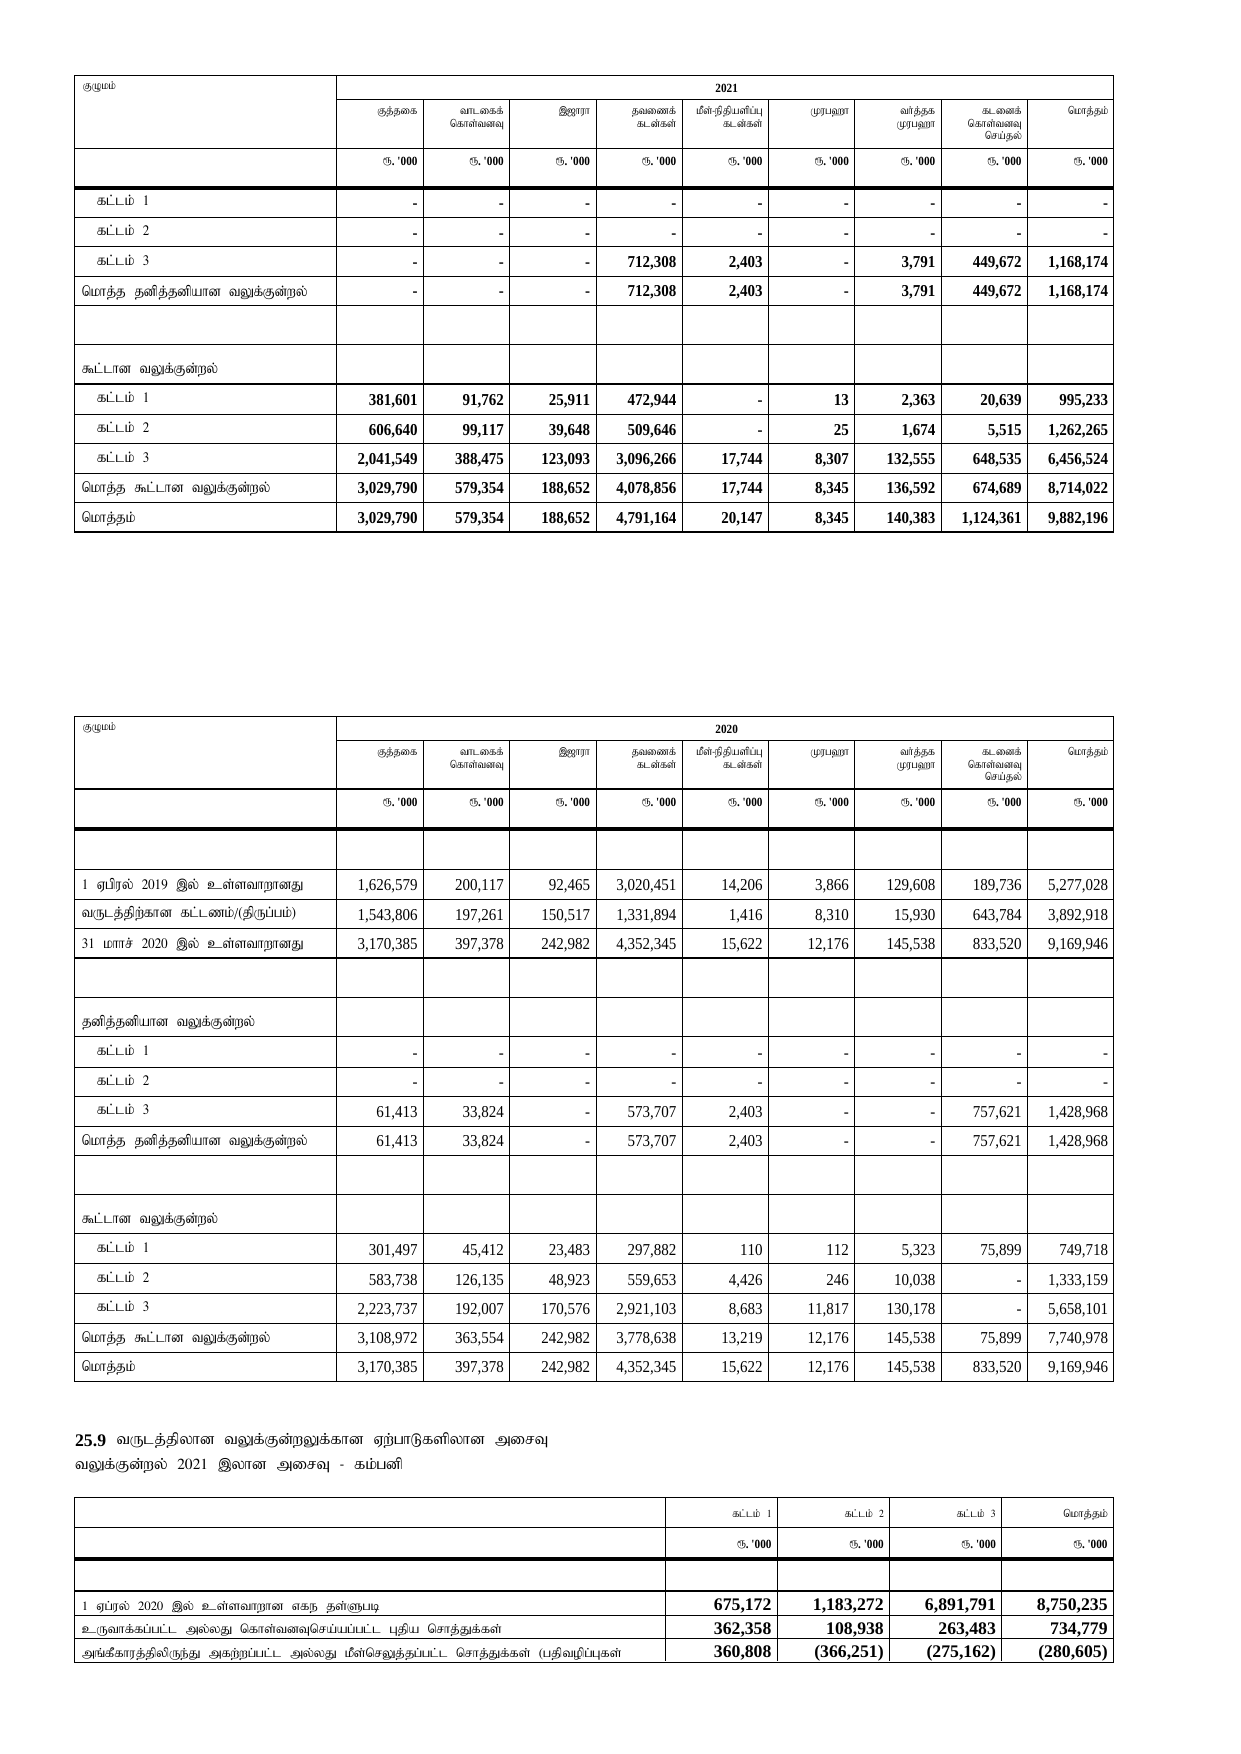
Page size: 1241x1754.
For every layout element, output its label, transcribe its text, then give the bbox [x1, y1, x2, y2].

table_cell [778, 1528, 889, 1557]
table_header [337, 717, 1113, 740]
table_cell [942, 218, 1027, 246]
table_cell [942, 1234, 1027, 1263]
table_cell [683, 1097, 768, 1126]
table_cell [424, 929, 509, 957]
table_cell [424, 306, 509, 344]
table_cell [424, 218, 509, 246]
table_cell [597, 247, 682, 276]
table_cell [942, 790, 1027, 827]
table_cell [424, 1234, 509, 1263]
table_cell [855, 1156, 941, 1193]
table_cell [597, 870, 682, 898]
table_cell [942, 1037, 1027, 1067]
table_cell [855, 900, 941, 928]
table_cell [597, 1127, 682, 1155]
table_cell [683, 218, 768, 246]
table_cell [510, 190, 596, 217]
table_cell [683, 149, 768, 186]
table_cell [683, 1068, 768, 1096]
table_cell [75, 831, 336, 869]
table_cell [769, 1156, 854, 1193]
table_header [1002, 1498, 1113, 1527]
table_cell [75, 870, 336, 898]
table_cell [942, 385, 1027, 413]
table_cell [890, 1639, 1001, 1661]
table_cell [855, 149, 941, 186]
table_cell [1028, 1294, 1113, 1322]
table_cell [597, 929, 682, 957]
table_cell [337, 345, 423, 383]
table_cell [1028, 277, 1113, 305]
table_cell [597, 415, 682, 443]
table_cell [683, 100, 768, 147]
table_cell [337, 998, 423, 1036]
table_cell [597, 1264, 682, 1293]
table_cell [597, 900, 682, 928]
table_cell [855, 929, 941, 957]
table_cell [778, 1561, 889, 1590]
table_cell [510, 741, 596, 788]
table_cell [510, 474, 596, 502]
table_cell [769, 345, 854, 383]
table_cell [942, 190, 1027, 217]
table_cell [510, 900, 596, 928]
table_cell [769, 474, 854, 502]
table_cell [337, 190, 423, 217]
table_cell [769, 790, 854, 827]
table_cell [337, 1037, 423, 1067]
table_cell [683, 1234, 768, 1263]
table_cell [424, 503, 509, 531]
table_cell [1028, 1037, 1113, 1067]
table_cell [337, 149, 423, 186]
text 25.9 tUlj;jpyhd tYf;Fd;wYf;fhd Vw;ghLfspyhd mirT [75, 1428, 1165, 1451]
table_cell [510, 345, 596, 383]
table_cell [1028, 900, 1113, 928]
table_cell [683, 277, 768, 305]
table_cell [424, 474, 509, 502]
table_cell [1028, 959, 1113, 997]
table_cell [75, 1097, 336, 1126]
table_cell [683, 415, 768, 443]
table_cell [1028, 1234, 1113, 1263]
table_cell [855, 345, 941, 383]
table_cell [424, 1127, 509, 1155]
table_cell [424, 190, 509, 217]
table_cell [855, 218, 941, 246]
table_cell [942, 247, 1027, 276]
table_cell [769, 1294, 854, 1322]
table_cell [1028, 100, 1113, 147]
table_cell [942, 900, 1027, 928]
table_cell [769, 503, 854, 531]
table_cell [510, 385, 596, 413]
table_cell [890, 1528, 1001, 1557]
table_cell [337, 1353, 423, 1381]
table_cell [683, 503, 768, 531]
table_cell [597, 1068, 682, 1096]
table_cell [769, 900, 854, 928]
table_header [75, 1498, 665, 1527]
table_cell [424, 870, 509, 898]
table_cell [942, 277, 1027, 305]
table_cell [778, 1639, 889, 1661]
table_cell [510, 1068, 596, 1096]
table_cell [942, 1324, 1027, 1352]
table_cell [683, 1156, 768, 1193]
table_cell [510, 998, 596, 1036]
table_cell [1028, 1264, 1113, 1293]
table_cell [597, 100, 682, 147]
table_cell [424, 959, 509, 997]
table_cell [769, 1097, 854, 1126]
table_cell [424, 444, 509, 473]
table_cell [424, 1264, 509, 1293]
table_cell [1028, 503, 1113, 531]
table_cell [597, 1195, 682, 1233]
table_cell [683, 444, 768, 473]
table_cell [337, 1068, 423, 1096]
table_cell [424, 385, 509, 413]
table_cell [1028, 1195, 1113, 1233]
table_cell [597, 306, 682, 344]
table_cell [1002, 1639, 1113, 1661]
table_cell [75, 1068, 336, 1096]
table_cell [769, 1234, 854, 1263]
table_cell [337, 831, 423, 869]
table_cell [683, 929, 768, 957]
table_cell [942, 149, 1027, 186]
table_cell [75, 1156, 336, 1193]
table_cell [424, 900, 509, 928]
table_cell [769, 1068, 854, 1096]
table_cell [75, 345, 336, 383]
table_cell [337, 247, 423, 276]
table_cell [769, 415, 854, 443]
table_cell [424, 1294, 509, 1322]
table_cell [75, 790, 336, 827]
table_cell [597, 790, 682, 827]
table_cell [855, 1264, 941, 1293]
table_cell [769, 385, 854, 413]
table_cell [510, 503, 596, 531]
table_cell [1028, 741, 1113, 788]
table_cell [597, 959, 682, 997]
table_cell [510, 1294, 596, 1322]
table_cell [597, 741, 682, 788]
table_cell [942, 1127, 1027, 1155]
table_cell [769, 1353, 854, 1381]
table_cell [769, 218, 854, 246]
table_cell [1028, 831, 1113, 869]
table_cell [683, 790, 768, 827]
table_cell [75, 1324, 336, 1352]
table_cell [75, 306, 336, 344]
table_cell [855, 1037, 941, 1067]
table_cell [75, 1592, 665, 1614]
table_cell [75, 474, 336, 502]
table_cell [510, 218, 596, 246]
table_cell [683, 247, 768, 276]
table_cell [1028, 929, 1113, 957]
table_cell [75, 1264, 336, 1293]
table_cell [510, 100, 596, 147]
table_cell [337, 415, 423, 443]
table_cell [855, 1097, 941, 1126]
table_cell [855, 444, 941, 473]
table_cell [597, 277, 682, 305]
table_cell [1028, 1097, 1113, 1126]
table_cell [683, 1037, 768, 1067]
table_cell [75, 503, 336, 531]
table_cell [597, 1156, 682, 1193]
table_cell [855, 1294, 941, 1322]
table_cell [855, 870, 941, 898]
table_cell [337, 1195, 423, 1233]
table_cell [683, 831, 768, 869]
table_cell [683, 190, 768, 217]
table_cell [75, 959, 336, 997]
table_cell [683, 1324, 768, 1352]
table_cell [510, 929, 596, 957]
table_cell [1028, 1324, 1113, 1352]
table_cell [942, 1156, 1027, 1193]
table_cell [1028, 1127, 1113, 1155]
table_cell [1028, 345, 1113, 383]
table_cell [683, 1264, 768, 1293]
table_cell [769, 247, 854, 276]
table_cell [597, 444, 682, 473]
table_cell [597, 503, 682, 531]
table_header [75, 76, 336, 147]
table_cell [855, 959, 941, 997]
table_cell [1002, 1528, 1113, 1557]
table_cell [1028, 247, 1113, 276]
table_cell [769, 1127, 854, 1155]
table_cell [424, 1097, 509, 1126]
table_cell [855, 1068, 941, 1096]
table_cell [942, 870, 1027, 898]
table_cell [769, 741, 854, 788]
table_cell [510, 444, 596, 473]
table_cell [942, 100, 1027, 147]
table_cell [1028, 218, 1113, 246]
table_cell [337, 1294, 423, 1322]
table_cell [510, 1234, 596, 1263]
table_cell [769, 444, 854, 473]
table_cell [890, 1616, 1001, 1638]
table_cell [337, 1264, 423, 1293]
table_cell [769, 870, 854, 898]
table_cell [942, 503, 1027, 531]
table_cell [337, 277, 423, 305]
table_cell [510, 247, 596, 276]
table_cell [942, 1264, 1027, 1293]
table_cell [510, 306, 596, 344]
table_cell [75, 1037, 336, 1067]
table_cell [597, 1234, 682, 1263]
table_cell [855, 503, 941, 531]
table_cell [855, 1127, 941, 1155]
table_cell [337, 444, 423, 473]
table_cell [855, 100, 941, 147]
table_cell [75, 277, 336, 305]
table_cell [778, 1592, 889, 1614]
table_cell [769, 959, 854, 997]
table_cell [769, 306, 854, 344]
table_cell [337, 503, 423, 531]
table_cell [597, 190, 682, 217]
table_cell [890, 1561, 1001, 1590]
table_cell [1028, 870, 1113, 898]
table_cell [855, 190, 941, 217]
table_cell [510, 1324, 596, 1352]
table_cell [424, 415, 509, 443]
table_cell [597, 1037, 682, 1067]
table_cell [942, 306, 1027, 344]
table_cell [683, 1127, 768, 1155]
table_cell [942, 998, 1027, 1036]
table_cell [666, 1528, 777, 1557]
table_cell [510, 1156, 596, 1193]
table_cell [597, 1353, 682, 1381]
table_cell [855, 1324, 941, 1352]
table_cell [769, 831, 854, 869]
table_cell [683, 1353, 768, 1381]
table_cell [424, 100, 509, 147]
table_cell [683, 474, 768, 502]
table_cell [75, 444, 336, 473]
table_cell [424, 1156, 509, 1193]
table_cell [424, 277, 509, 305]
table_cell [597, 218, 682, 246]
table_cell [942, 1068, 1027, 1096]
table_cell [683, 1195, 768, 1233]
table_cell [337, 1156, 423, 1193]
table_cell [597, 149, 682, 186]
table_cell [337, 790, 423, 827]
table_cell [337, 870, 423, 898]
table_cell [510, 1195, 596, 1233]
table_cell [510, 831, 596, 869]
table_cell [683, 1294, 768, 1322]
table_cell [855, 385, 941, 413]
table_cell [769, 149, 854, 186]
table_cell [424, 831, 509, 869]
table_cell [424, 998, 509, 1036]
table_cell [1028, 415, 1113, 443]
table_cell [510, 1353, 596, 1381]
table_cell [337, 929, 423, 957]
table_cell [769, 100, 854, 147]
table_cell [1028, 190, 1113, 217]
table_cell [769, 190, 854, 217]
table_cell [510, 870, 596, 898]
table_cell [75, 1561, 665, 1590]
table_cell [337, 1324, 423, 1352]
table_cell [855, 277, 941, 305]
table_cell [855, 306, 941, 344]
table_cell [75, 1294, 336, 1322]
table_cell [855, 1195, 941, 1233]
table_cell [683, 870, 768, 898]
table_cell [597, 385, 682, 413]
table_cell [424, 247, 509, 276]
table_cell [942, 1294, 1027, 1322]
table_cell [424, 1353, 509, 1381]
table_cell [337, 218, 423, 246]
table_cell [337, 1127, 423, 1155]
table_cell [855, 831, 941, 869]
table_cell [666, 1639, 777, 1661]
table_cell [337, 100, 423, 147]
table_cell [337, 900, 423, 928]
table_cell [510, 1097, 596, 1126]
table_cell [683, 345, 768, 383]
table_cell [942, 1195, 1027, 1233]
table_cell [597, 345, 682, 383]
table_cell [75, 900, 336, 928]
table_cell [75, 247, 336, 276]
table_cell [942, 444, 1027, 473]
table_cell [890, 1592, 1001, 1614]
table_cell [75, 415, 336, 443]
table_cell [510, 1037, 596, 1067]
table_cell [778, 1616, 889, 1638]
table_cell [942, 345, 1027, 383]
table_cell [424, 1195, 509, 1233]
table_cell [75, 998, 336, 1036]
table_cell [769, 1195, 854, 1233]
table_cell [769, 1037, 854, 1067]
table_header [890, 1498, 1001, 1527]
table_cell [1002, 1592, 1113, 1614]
text tYf;Fd;wy; 2021 ,yhd mirT - fk;gdp [75, 1451, 1165, 1474]
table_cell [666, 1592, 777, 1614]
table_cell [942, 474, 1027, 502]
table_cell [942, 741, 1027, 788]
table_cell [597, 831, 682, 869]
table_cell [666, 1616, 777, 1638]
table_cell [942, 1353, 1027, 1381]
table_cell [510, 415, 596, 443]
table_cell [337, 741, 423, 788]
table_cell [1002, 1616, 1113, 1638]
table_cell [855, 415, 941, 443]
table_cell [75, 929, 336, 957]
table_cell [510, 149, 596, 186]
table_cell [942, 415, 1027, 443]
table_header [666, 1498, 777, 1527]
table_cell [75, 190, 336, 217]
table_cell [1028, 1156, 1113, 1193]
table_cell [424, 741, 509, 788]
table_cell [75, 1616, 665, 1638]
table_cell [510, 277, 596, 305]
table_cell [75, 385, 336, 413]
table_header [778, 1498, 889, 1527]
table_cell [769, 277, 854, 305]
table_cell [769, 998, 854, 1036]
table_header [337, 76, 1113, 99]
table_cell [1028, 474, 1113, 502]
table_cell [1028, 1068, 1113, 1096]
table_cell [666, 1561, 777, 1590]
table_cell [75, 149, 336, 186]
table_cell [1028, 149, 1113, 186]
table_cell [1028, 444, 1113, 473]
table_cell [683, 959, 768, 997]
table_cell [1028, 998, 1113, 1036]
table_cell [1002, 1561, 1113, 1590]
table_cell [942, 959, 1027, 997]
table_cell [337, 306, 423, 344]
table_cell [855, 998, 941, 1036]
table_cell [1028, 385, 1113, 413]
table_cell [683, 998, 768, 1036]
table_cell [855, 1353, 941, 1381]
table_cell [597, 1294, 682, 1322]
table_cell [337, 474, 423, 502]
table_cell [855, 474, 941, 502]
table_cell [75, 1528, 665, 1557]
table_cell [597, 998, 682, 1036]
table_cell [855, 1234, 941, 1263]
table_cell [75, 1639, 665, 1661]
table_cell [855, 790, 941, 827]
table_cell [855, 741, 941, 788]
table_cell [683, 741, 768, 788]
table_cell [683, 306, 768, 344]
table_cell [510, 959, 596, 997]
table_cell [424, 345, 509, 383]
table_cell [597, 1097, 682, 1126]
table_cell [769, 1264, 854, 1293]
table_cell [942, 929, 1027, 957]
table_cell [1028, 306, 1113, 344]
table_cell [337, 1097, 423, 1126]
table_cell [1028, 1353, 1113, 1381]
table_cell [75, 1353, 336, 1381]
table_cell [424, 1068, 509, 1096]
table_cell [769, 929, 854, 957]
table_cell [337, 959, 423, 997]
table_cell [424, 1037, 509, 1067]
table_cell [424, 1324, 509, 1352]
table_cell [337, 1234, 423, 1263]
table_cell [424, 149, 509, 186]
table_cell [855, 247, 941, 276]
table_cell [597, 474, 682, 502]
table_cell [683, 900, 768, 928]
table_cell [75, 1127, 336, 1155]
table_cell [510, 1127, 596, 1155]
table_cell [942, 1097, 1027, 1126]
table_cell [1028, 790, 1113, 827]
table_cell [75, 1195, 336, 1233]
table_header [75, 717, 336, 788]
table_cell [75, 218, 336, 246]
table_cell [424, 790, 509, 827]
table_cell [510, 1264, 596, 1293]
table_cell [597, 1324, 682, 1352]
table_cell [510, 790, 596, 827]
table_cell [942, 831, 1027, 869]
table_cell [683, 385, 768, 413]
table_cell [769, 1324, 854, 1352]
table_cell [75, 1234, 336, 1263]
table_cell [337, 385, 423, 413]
